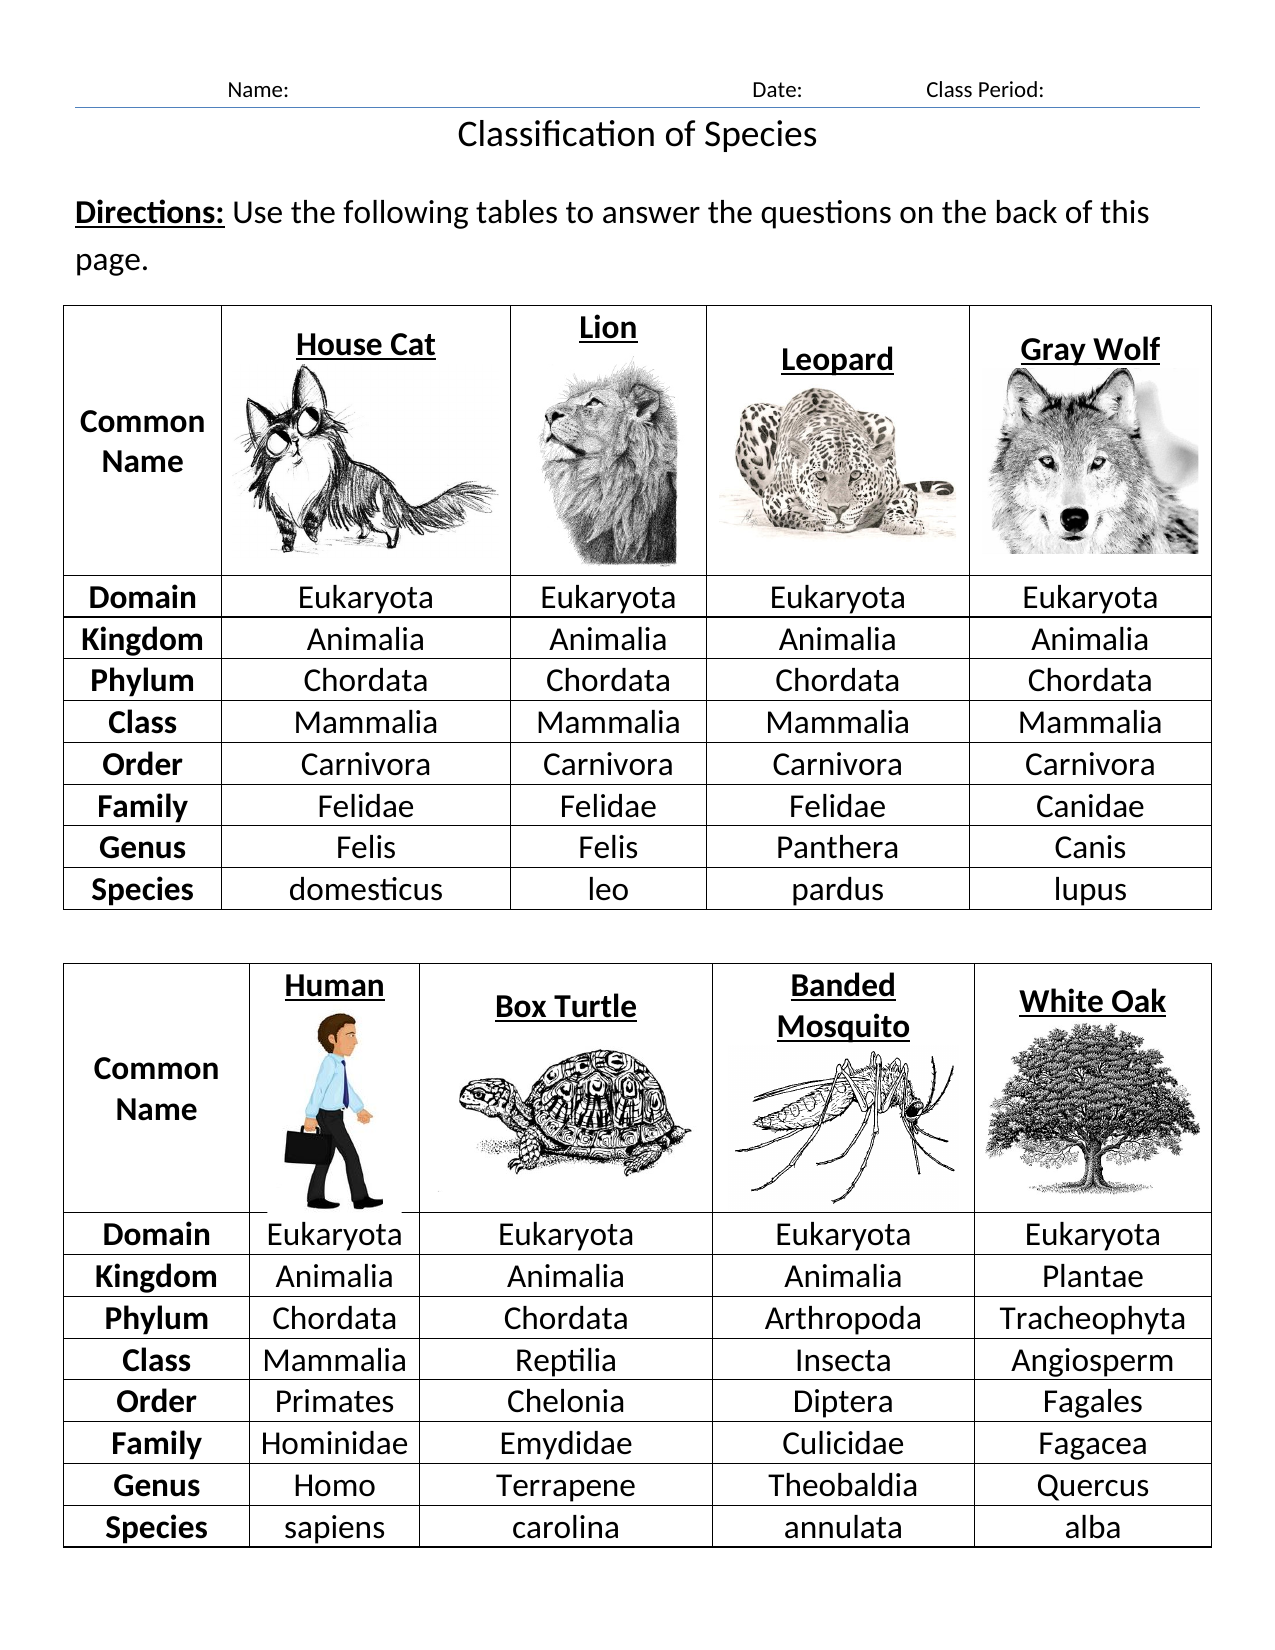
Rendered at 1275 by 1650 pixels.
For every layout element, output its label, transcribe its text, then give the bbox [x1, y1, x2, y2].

table_cell Felidae [511, 785, 706, 825]
table_cell sapiens [250, 1506, 419, 1546]
table_cell Reptilia [420, 1339, 712, 1379]
table_cell Class [64, 701, 221, 742]
table_cell Tracheophyta [975, 1297, 1211, 1338]
table_cell Culicidae [713, 1422, 974, 1463]
table_cell Fagacea [975, 1422, 1211, 1463]
table_header House Cat [222, 306, 510, 575]
table_cell Mammalia [250, 1339, 419, 1379]
table_cell Animalia [222, 618, 510, 658]
table_cell carolina [420, 1506, 712, 1546]
table_cell Canidae [970, 785, 1211, 825]
table_cell Felis [511, 826, 706, 867]
table_cell Panthera [707, 826, 969, 867]
table_cell Animalia [970, 618, 1211, 658]
table_cell Eukaryota [707, 576, 969, 616]
table_cell Mammalia [222, 701, 510, 742]
table_cell Emydidae [420, 1422, 712, 1463]
table_cell Homo [250, 1464, 419, 1505]
table_cell Animalia [511, 618, 706, 658]
table_header Box Turtle [420, 964, 712, 1212]
table_cell Domain [64, 576, 221, 616]
table_cell Chordata [970, 659, 1211, 700]
table_cell Genus [64, 826, 221, 867]
picture [267, 1004, 402, 1213]
table_cell Diptera [713, 1380, 974, 1421]
table_cell Angiosperm [975, 1339, 1211, 1379]
table_cell Animalia [250, 1255, 419, 1296]
table_cell Animalia [420, 1255, 712, 1296]
table_cell Primates [250, 1380, 419, 1421]
table_cell Family [64, 785, 221, 825]
table_cell Order [64, 1380, 249, 1421]
picture [985, 1021, 1200, 1196]
table_cell Hominidae [250, 1422, 419, 1463]
table_cell Quercus [975, 1464, 1211, 1505]
table_cell Terrapene [420, 1464, 712, 1505]
table_header White Oak [975, 964, 1211, 1212]
table_cell Chordata [511, 659, 706, 700]
table_cell Species [64, 868, 221, 909]
table_cell Family [64, 1422, 249, 1463]
table_cell Order [64, 743, 221, 783]
table_cell Phylum [64, 659, 221, 700]
table_cell Eukaryota [975, 1213, 1211, 1254]
table_cell pardus [707, 868, 969, 909]
table_cell Mammalia [511, 701, 706, 742]
table_cell Eukaryota [970, 576, 1211, 616]
table_cell Insecta [713, 1339, 974, 1379]
table_cell Animalia [713, 1255, 974, 1296]
table_header Banded Mosquito [713, 964, 974, 1212]
table_cell Carnivora [970, 743, 1211, 783]
table_cell Chordata [420, 1297, 712, 1338]
table_cell Chordata [707, 659, 969, 700]
table_header Human [250, 964, 419, 1212]
picture [232, 364, 500, 558]
table_cell Eukaryota [250, 1213, 419, 1254]
table_cell leo [511, 868, 706, 909]
table_cell Class [64, 1339, 249, 1379]
table_header Common Name [64, 964, 249, 1212]
table_cell Chordata [250, 1297, 419, 1338]
table_cell Carnivora [707, 743, 969, 783]
table_cell annulata [713, 1506, 974, 1546]
table_cell Domain [64, 1213, 249, 1254]
table_cell Mammalia [970, 701, 1211, 742]
table_header Lion [511, 306, 706, 575]
table_cell Phylum [64, 1297, 249, 1338]
table_cell Kingdom [64, 1255, 249, 1296]
picture [525, 347, 691, 575]
table_cell Eukaryota [222, 576, 510, 616]
table_cell Felidae [222, 785, 510, 825]
table_cell Carnivora [222, 743, 510, 783]
table_cell Canis [970, 826, 1211, 867]
table_cell Plantae [975, 1255, 1211, 1296]
table_cell Eukaryota [713, 1213, 974, 1254]
table_header Gray Wolf [970, 306, 1211, 575]
picture [719, 378, 957, 543]
table_cell Eukaryota [511, 576, 706, 616]
table_cell Chelonia [420, 1380, 712, 1421]
table_cell lupus [970, 868, 1211, 909]
table_cell Animalia [707, 618, 969, 658]
table_cell domesticus [222, 868, 510, 909]
picture [432, 1025, 700, 1192]
table_cell Eukaryota [420, 1213, 712, 1254]
table_cell Arthropoda [713, 1297, 974, 1338]
table_cell Fagales [975, 1380, 1211, 1421]
table_cell Chordata [222, 659, 510, 700]
table_cell Genus [64, 1464, 249, 1505]
table_cell Carnivora [511, 743, 706, 783]
picture [727, 1045, 959, 1212]
text Directions: Use the following tables to answer the questions on the back of this page. [75, 191, 1200, 278]
table_cell Species [64, 1506, 249, 1546]
table_cell Theobaldia [713, 1464, 974, 1505]
table_cell alba [975, 1506, 1211, 1546]
table_header Common Name [64, 306, 221, 575]
table_cell Felidae [707, 785, 969, 825]
table_header Leopard [707, 306, 969, 575]
table_cell Kingdom [64, 618, 221, 658]
picture [982, 368, 1199, 554]
table_cell Felis [222, 826, 510, 867]
table_cell Mammalia [707, 701, 969, 742]
